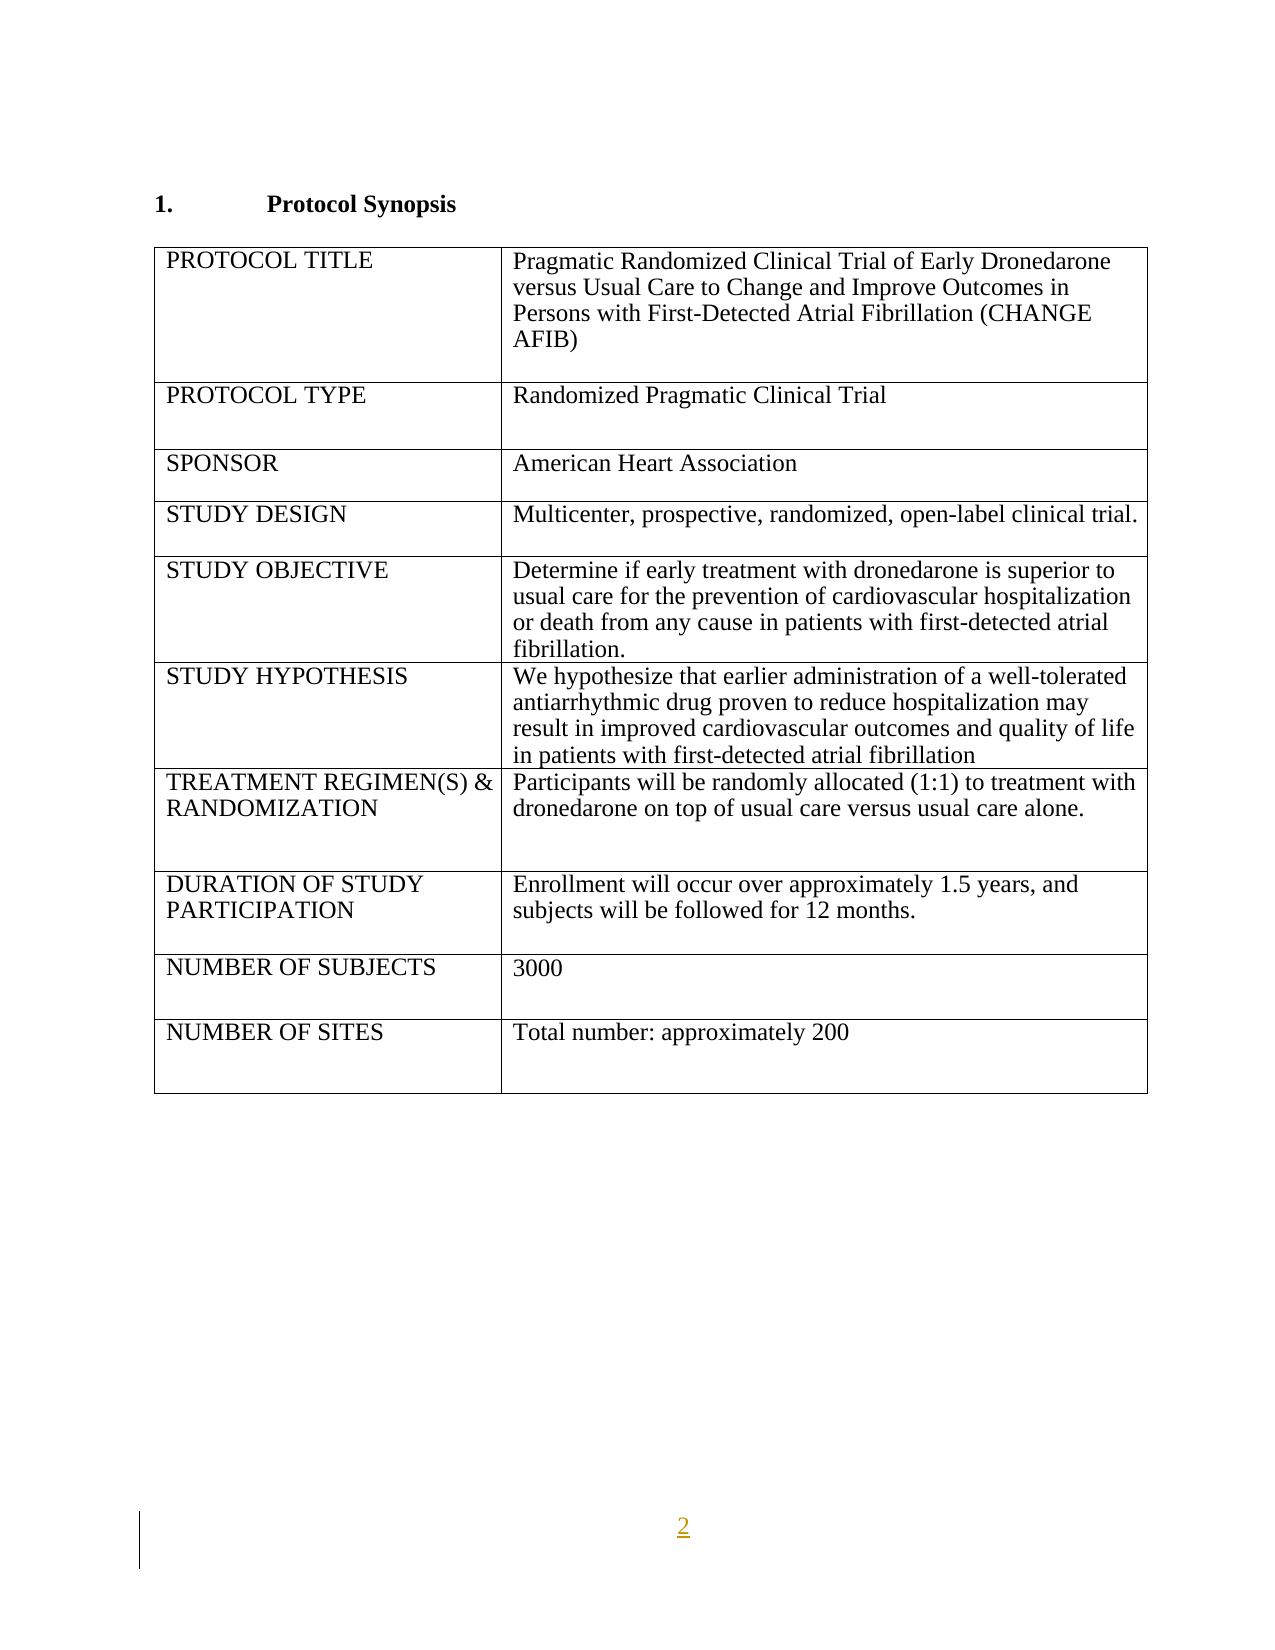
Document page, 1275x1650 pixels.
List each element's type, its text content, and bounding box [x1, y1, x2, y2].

table_cell NUMBER OF SUBJECTS [155, 955, 501, 1019]
table_cell American Heart Association [502, 450, 1147, 501]
table_cell DURATION OF STUDY PARTICIPATION [155, 872, 501, 954]
table_cell PROTOCOL TYPE [155, 383, 501, 449]
table_cell STUDY OBJECTIVE [155, 557, 501, 662]
table_cell Determine if early treatment with dronedarone is superior to usual care for the prevention of cardiovascular hospitalization or death from any cause in patients with first-detected atrial fibrillation. [502, 557, 1147, 662]
table_cell STUDY DESIGN [155, 502, 501, 556]
table_header Pragmatic Randomized Clinical Trial of Early Dronedarone versus Usual Care to Change and Improve Outcomes in Persons with First-Detected Atrial Fibrillation (CHANGE AFIB) [502, 248, 1147, 382]
table_cell STUDY HYPOTHESIS [155, 663, 501, 768]
table_cell We hypothesize that earlier administration of a well-tolerated antiarrhythmic drug proven to reduce hospitalization may result in improved cardiovascular outcomes and quality of life in patients with first-detected atrial fibrillation [502, 663, 1147, 768]
table_cell Participants will be randomly allocated (1:1) to treatment with dronedarone on top of usual care versus usual care alone. [502, 769, 1147, 871]
table_cell Randomized Pragmatic Clinical Trial [502, 383, 1147, 449]
table_cell 3000 [502, 955, 1147, 1019]
table_cell SPONSOR [155, 450, 501, 501]
table_cell Multicenter, prospective, randomized, open-label clinical trial. [502, 502, 1147, 556]
table_header PROTOCOL TITLE [155, 248, 501, 382]
subtitle Protocol Synopsis [154, 189, 1212, 218]
table_cell NUMBER OF SITES [155, 1020, 501, 1093]
table_cell Enrollment will occur over approximately 1.5 years, and subjects will be followed for 12 months. [502, 872, 1147, 954]
table_cell Total number: approximately 200 [502, 1020, 1147, 1093]
table_cell TREATMENT REGIMEN(S) & RANDOMIZATION [155, 769, 501, 871]
